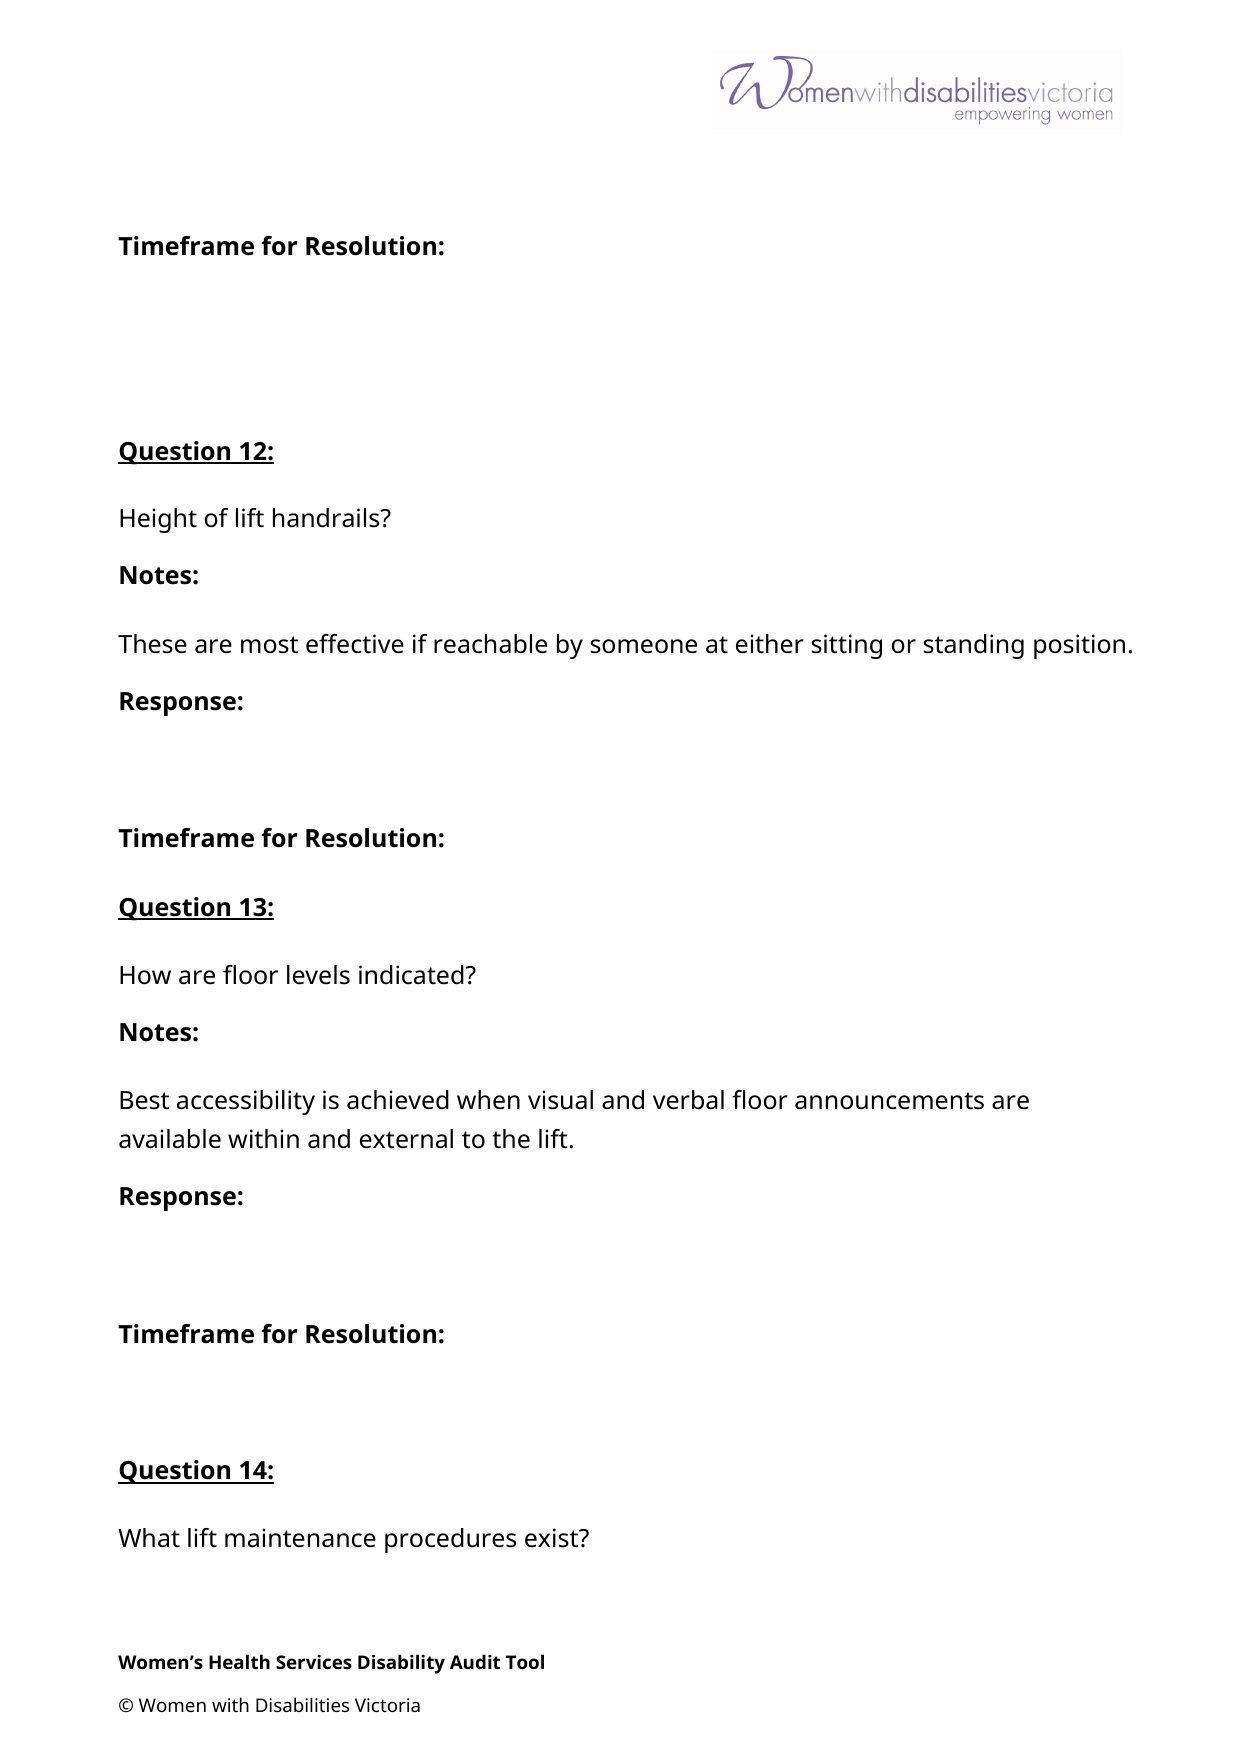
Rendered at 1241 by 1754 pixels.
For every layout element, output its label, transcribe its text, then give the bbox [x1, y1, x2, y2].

text Question 13: [118, 889, 1137, 924]
text What lift maintenance procedures exist? [118, 1521, 1137, 1555]
text Timeframe for Resolution: [118, 821, 1137, 855]
text Timeframe for Resolution: [118, 1316, 1137, 1351]
text Notes: [118, 1014, 1137, 1048]
text Height of lift handrails? [118, 501, 1137, 535]
picture [710, 50, 1123, 134]
text Best accessibility is achieved when visual and verbal floor announcements are available within and external to the lift. [118, 1083, 1137, 1156]
text Timeframe for Resolution: [118, 229, 1137, 263]
text Response: [118, 1179, 1137, 1213]
text Notes: [118, 558, 1137, 592]
text How are floor levels indicated? [118, 957, 1137, 991]
text Response: [118, 683, 1137, 717]
text Question 12: [118, 433, 1137, 467]
text Question 14: [118, 1453, 1137, 1487]
text These are most effective if reachable by someone at either sitting or standing position. [118, 626, 1137, 661]
